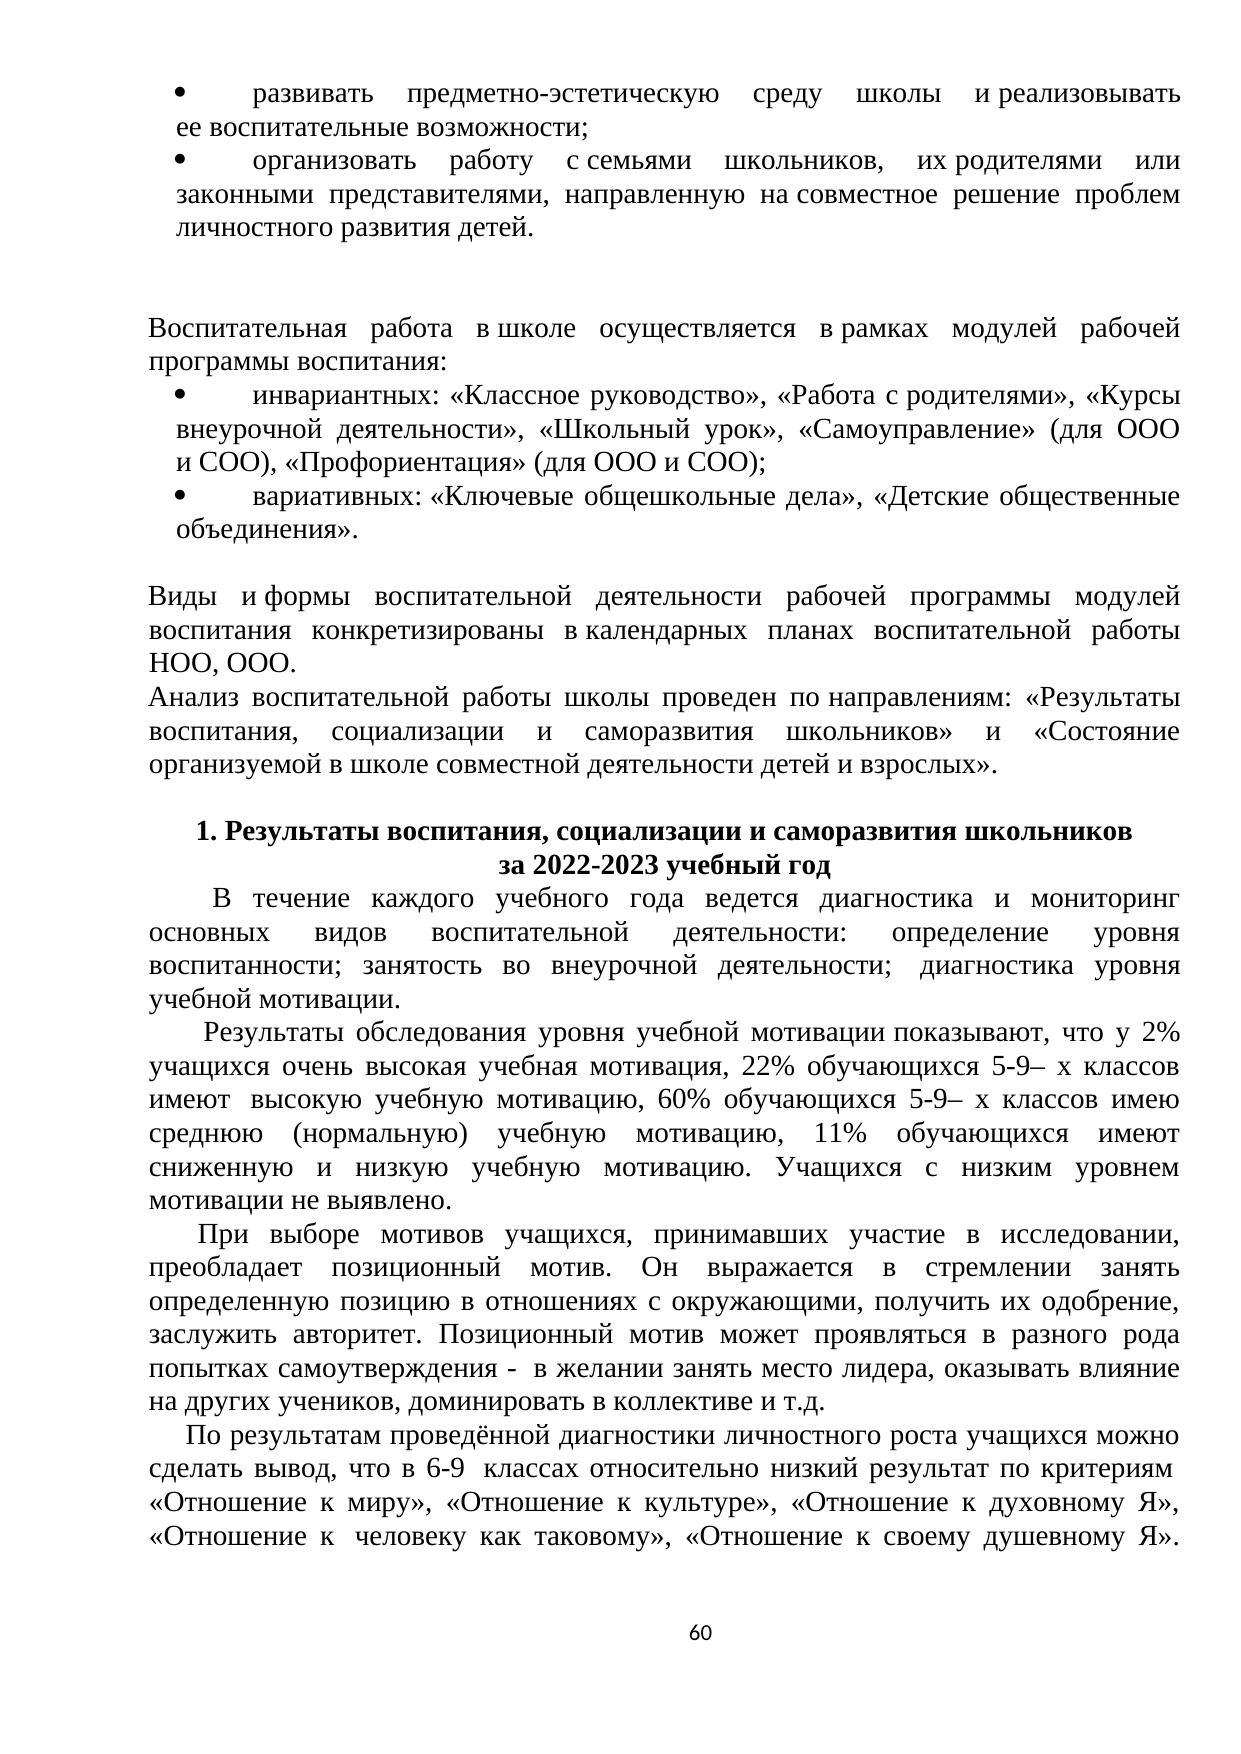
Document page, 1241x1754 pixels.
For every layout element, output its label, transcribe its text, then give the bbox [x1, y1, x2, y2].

text При выборе мотивов учащихся, принимавших участие в исследовании, преобладает позиционный мотив. Он выражается в стремлении занять определенную позицию в отношениях с окружающими, получить их одобрение, заслужить авторитет. Позиционный мотив может проявляться в разного рода попытках самоутверждения - в желании занять место лидера, оказывать влияние на других учеников, доминировать в коллективе и т.д. [148, 1216, 1181, 1417]
text  вариативных: «Ключевые общешкольные дела», «Детские общественные объединения». [175, 478, 1181, 545]
text Результаты обследования уровня учебной мотивации показывают, что у 2% учащихся очень высокая учебная мотивация, 22% обучающихся 5-9– х классов имеют высокую учебную мотивацию, 60% обучающихся 5-9– х классов имею среднюю (нормальную) учебную мотивацию, 11% обучающихся имеют сниженную и низкую учебную мотивацию. Учащихся с низким уровнем мотивации не выявлено. [148, 1014, 1181, 1216]
text Виды и формы воспитательной деятельности рабочей программы модулей воспитания конкретизированы в календарных планах воспитательной работы НОО, ООО. [148, 578, 1181, 679]
text В течение каждого учебного года ведется диагностика и мониторинг основных видов воспитательной деятельности: определение уровня воспитанности; занятость во внеурочной деятельности; диагностика уровня учебной мотивации. [148, 880, 1181, 1014]
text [148, 1417, 1181, 1551]
text 1. Результаты воспитания, социализации и саморазвития школьников за 2022-2023 учебный год [148, 813, 1181, 880]
text  организовать работу с семьями школьников, их родителями или законными представителями, направленную на совместное решение проблем личностного развития детей. [175, 142, 1181, 243]
text  инвариантных: «Классное руководство», «Работа с родителями», «Курсы внеурочной деятельности», «Школьный урок», «Самоуправление» (для ООО и СОО), «Профориентация» (для ООО и СОО); [175, 377, 1181, 478]
text Анализ воспитательной работы школы проведен по направлениям: «Результаты воспитания, социализации и саморазвития школьников» и «Состояние организуемой в школе совместной деятельности детей и взрослых». [148, 679, 1181, 780]
text Воспитательная работа в школе осуществляется в рамках модулей рабочей программы воспитания: [148, 310, 1181, 377]
text  развивать предметно-эстетическую среду школы и реализовывать ее воспитательные возможности; [175, 75, 1181, 142]
